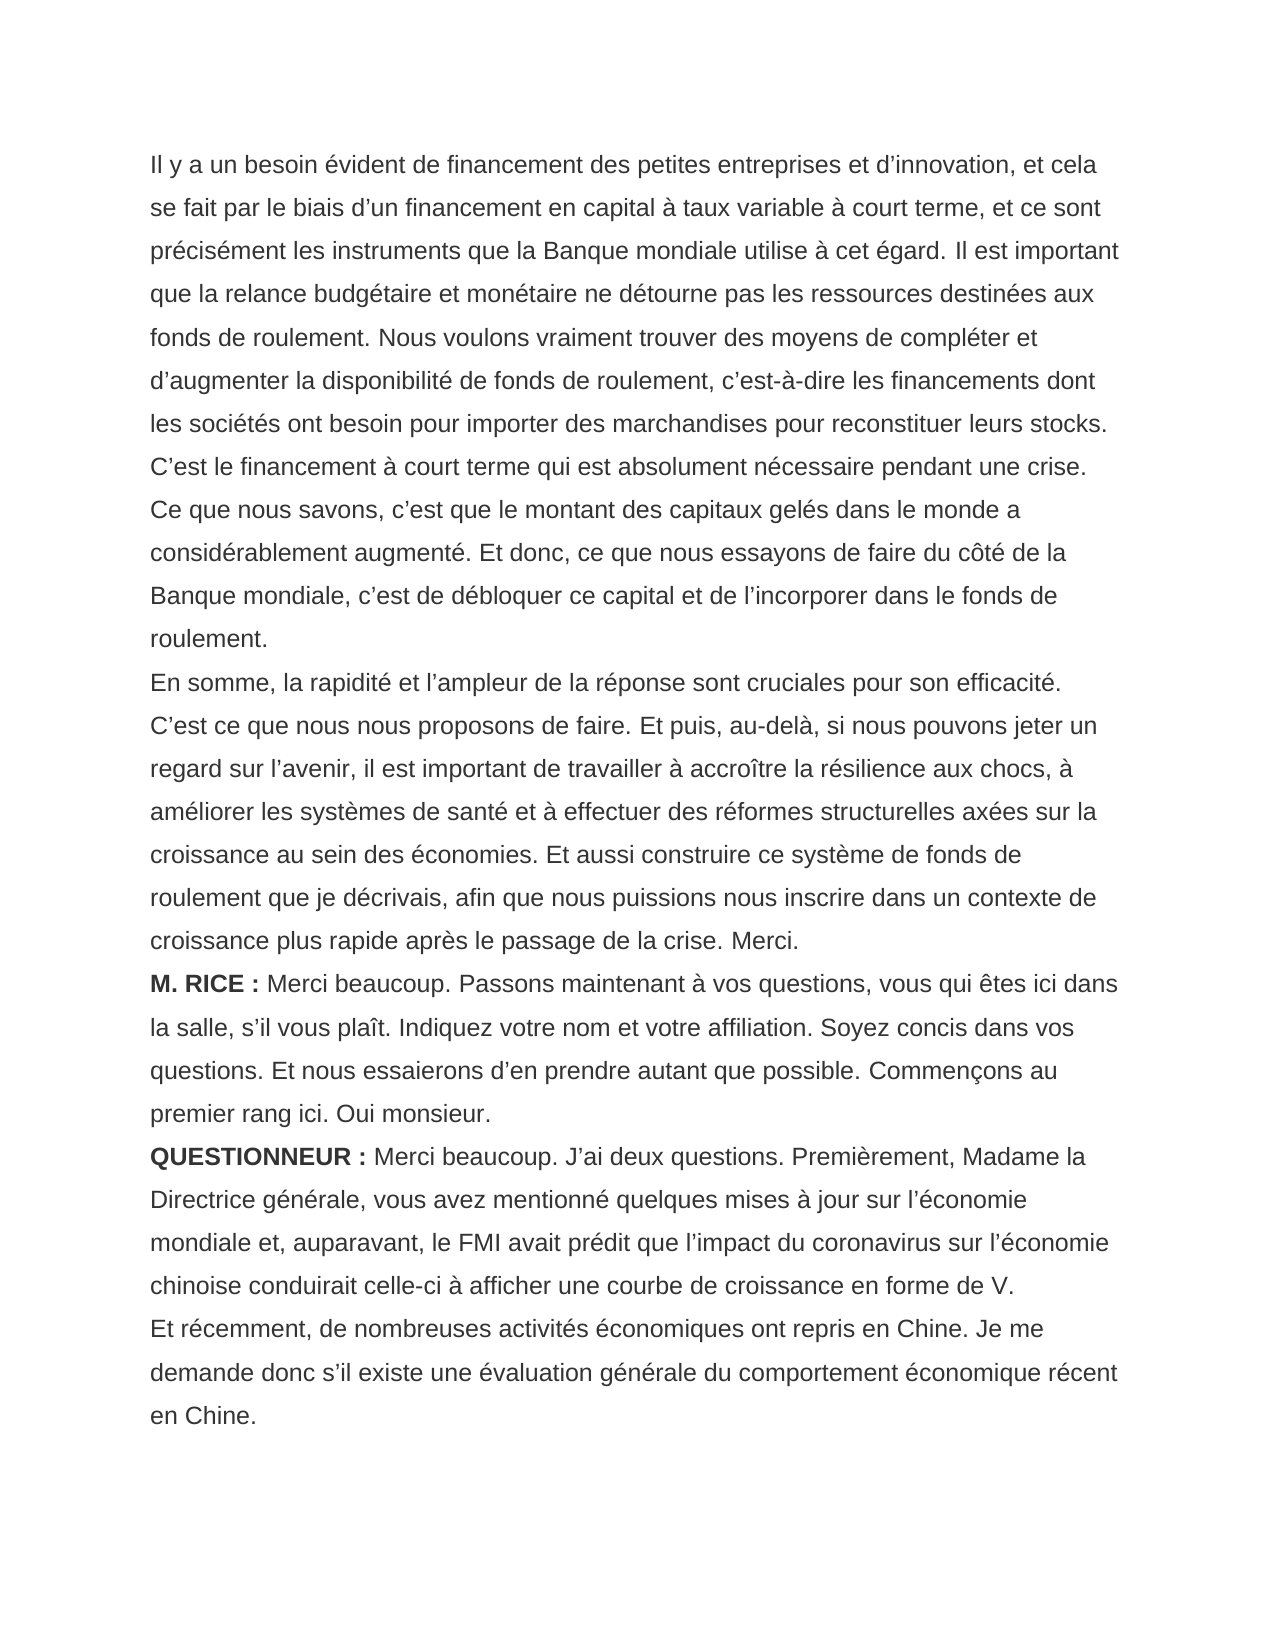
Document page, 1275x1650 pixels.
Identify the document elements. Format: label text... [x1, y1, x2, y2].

text M. RICE : Merci beaucoup. Passons maintenant à vos questions, vous qui êtes ici dans la salle, s’il vous plaît. Indiquez votre nom et votre affiliation. Soyez concis dans vos questions. Et nous essaierons d’en prendre autant que possible. Commençons au premier rang ici. Oui monsieur. [150, 969, 1125, 1127]
text Et récemment, de nombreuses activités économiques ont repris en Chine. Je me demande donc s’il existe une évaluation générale du comportement économique récent en Chine. [150, 1314, 1125, 1429]
text QUESTIONNEUR : Merci beaucoup. J’ai deux questions. Premièrement, Madame la Directrice générale, vous avez mentionné quelques mises à jour sur l’économie mondiale et, auparavant, le FMI avait prédit que l’impact du coronavirus sur l’économie chinoise conduirait celle-ci à afficher une courbe de croissance en forme de V. [150, 1142, 1125, 1300]
text Ce que nous savons, c’est que le montant des capitaux gelés dans le monde a considérablement augmenté. Et donc, ce que nous essayons de faire du côté de la Banque mondiale, c’est de débloquer ce capital et de l’incorporer dans le fonds de roulement. [150, 495, 1125, 653]
text Il y a un besoin évident de financement des petites entreprises et d’innovation, et cela se fait par le biais d’un financement en capital à taux variable à court terme, et ce sont précisément les instruments que la Banque mondiale utilise à cet égard. Il est important que la relance budgétaire et monétaire ne détourne pas les ressources destinées aux fonds de roulement. Nous voulons vraiment trouver des moyens de compléter et d’augmenter la disponibilité de fonds de roulement, c’est-à-dire les financements dont les sociétés ont besoin pour importer des marchandises pour reconstituer leurs stocks. C’est le financement à court terme qui est absolument nécessaire pendant une crise. [150, 150, 1125, 481]
text En somme, la rapidité et l’ampleur de la réponse sont cruciales pour son efficacité. C’est ce que nous nous proposons de faire. Et puis, au-delà, si nous pouvons jeter un regard sur l’avenir, il est important de travailler à accroître la résilience aux chocs, à améliorer les systèmes de santé et à effectuer des réformes structurelles axées sur la croissance au sein des économies. Et aussi construire ce système de fonds de roulement que je décrivais, afin que nous puissions nous inscrire dans un contexte de croissance plus rapide après le passage de la crise. Merci. [150, 667, 1125, 955]
